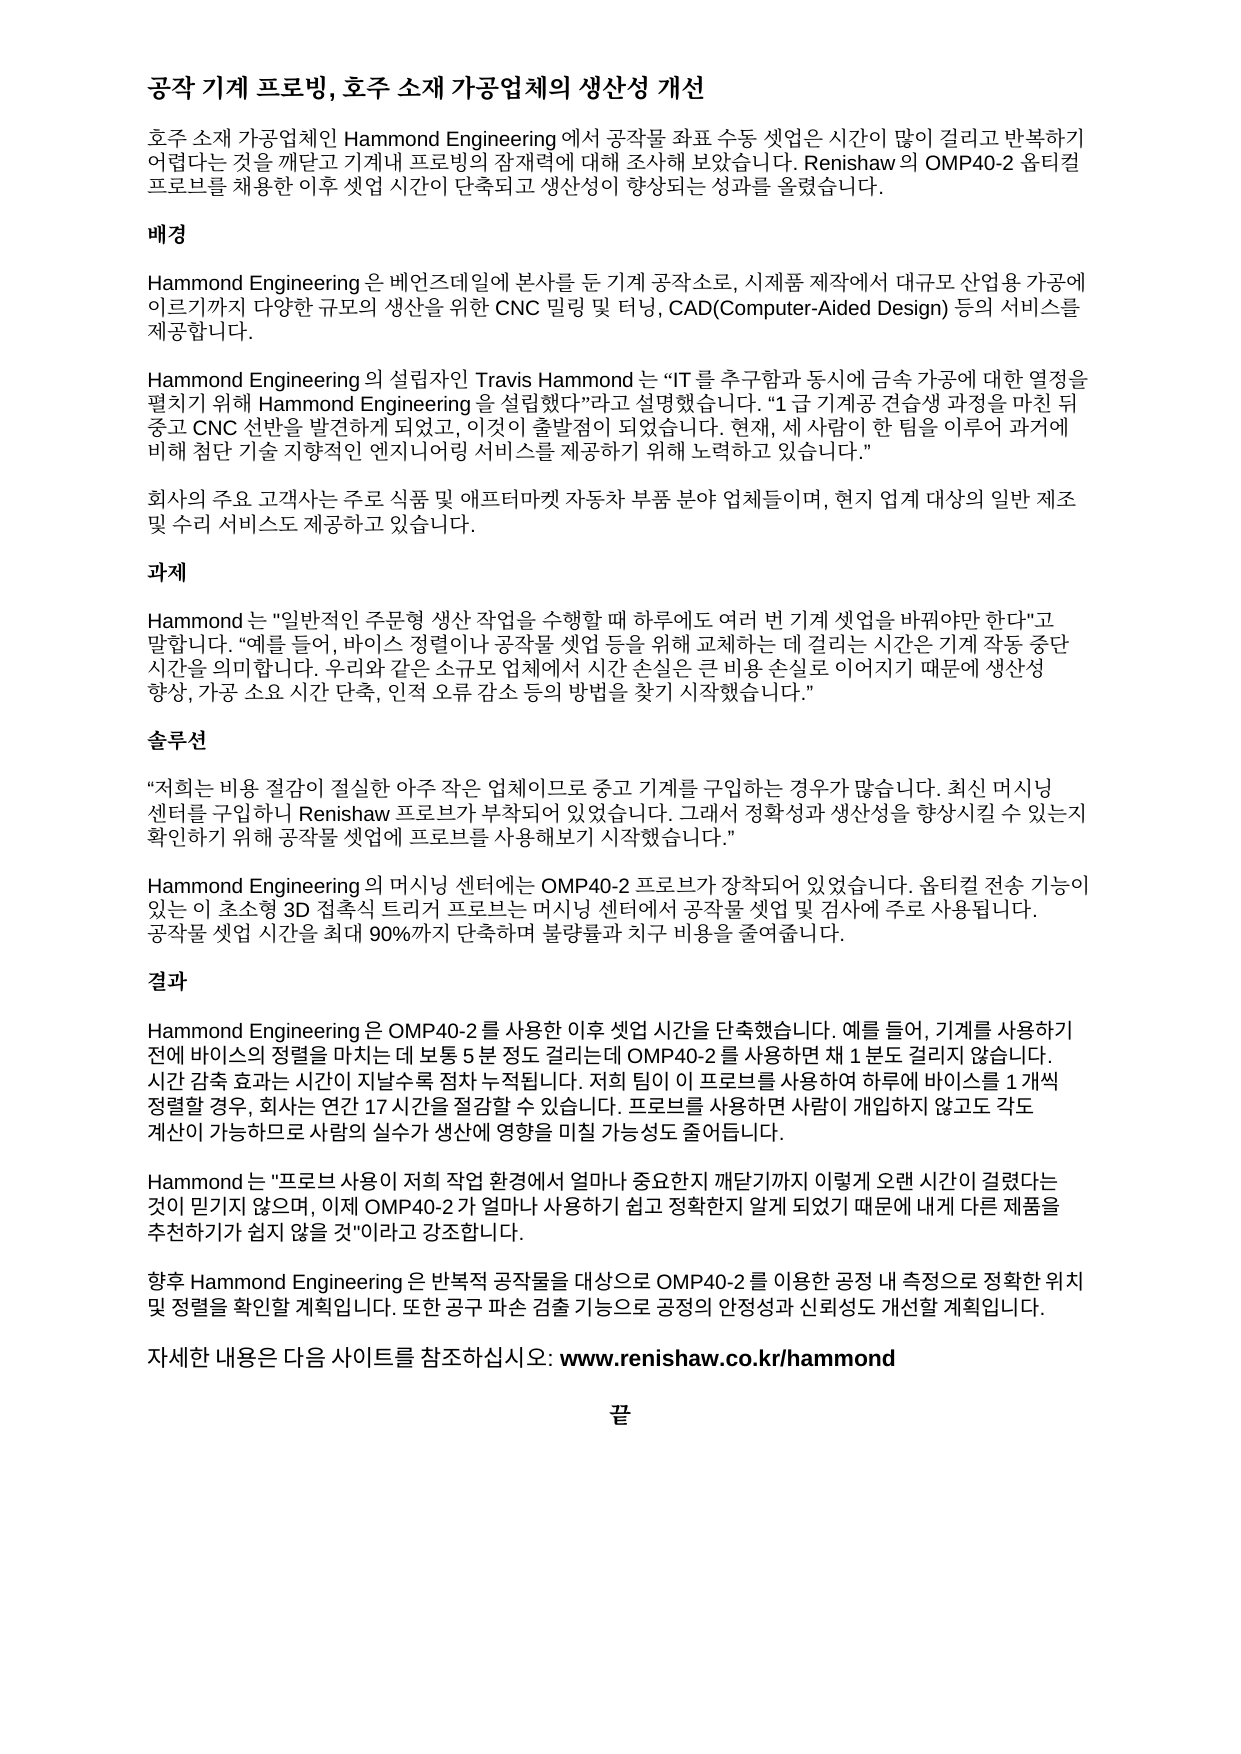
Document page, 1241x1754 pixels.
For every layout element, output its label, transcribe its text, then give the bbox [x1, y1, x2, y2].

text Hammond Engineering은 OMP40-2를 사용한 이후 셋업 시간을 단축했습니다. 예를 들어, 기계를 사용하기 전에 바이스의 정렬을 마치는 데 보통 5분 정도 걸리는데 OMP40-2를 사용하면 채 1분도 걸리지 않습니다. 시간 감축 효과는 시간이 지날수록 점차 누적됩니다. 저희 팀이 이 프로브를 사용하여 하루에 바이스를 1개씩 정렬할 경우, 회사는 연간 17시간을 절감할 수 있습니다. 프로브를 사용하면 사람이 개입하지 않고도 각도 계산이 가능하므로 사람의 실수가 생산에 영향을 미칠 가능성도 줄어듭니다. [147, 1018, 1093, 1145]
text 솔루션 [147, 729, 1093, 753]
text 자세한 내용은 다음 사이트를 참조하십시오: www.renishaw.co.kr/hammond [147, 1344, 1093, 1372]
text Hammond Engineering은 베언즈데일에 본사를 둔 기계 공작소로, 시제품 제작에서 대규모 산업용 가공에 이르기까지 다양한 규모의 생산을 위한 CNC 밀링 및 터닝, CAD(Computer-Aided Design) 등의 서비스를 제공합니다. [147, 271, 1093, 344]
text 끝 [147, 1402, 1093, 1429]
text 회사의 주요 고객사는 주로 식품 및 애프터마켓 자동차 부품 분야 업체들이며, 현지 업계 대상의 일반 제조 및 수리 서비스도 제공하고 있습니다. [147, 488, 1093, 537]
text 공작 기계 프로빙, 호주 소재 가공업체의 생산성 개선 [147, 74, 1093, 103]
text “저희는 비용 절감이 절실한 아주 작은 업체이므로 중고 기계를 구입하는 경우가 많습니다. 최신 머시닝 센터를 구입하니 Renishaw 프로브가 부착되어 있었습니다. 그래서 정확성과 생산성을 향상시킬 수 있는지 확인하기 위해 공작물 셋업에 프로브를 사용해보기 시작했습니다.” [147, 777, 1093, 850]
text Hammond는 "일반적인 주문형 생산 작업을 수행할 때 하루에도 여러 번 기계 셋업을 바꿔야만 한다"고 말합니다. “예를 들어, 바이스 정렬이나 공작물 셋업 등을 위해 교체하는 데 걸리는 시간은 기계 작동 중단 시간을 의미합니다. 우리와 같은 소규모 업체에서 시간 손실은 큰 비용 손실로 이어지기 때문에 생산성 향상, 가공 소요 시간 단축, 인적 오류 감소 등의 방법을 찾기 시작했습니다.” [147, 608, 1093, 705]
text 향후 Hammond Engineering은 반복적 공작물을 대상으로 OMP40-2를 이용한 공정 내 측정으로 정확한 위치 및 정렬을 확인할 계획입니다. 또한 공구 파손 검출 기능으로 공정의 안정성과 신뢰성도 개선할 계획입니다. [147, 1269, 1093, 1320]
text 과제 [147, 561, 1093, 584]
text Hammond는 "프로브 사용이 저희 작업 환경에서 얼마나 중요한지 깨닫기까지 이렇게 오랜 시간이 걸렸다는 것이 믿기지 않으며, 이제 OMP40-2가 얼마나 사용하기 쉽고 정확한지 알게 되었기 때문에 내게 다른 제품을 추천하기가 쉽지 않을 것"이라고 강조합니다. [147, 1169, 1093, 1245]
text 배경 [147, 223, 1093, 247]
text 결과 [147, 970, 1093, 994]
text 호주 소재 가공업체인 Hammond Engineering에서 공작물 좌표 수동 셋업은 시간이 많이 걸리고 반복하기 어렵다는 것을 깨닫고 기계내 프로빙의 잠재력에 대해 조사해 보았습니다. Renishaw의 OMP40-2 옵티컬 프로브를 채용한 이후 셋업 시간이 단축되고 생산성이 향상되는 성과를 올렸습니다. [147, 127, 1093, 199]
text Hammond Engineering의 설립자인 Travis Hammond는 “IT를 추구함과 동시에 금속 가공에 대한 열정을 펼치기 위해 Hammond Engineering을 설립했다”라고 설명했습니다. “1급 기계공 견습생 과정을 마친 뒤 중고 CNC 선반을 발견하게 되었고, 이것이 출발점이 되었습니다. 현재, 세 사람이 한 팀을 이루어 과거에 비해 첨단 기술 지향적인 엔지니어링 서비스를 제공하기 위해 노력하고 있습니다.” [147, 368, 1093, 464]
text Hammond Engineering의 머시닝 센터에는 OMP40-2 프로브가 장착되어 있었습니다. 옵티컬 전송 기능이 있는 이 초소형 3D 접촉식 트리거 프로브는 머시닝 센터에서 공작물 셋업 및 검사에 주로 사용됩니다. 공작물 셋업 시간을 최대 90%까지 단축하며 불량률과 치구 비용을 줄여줍니다. [147, 874, 1093, 946]
